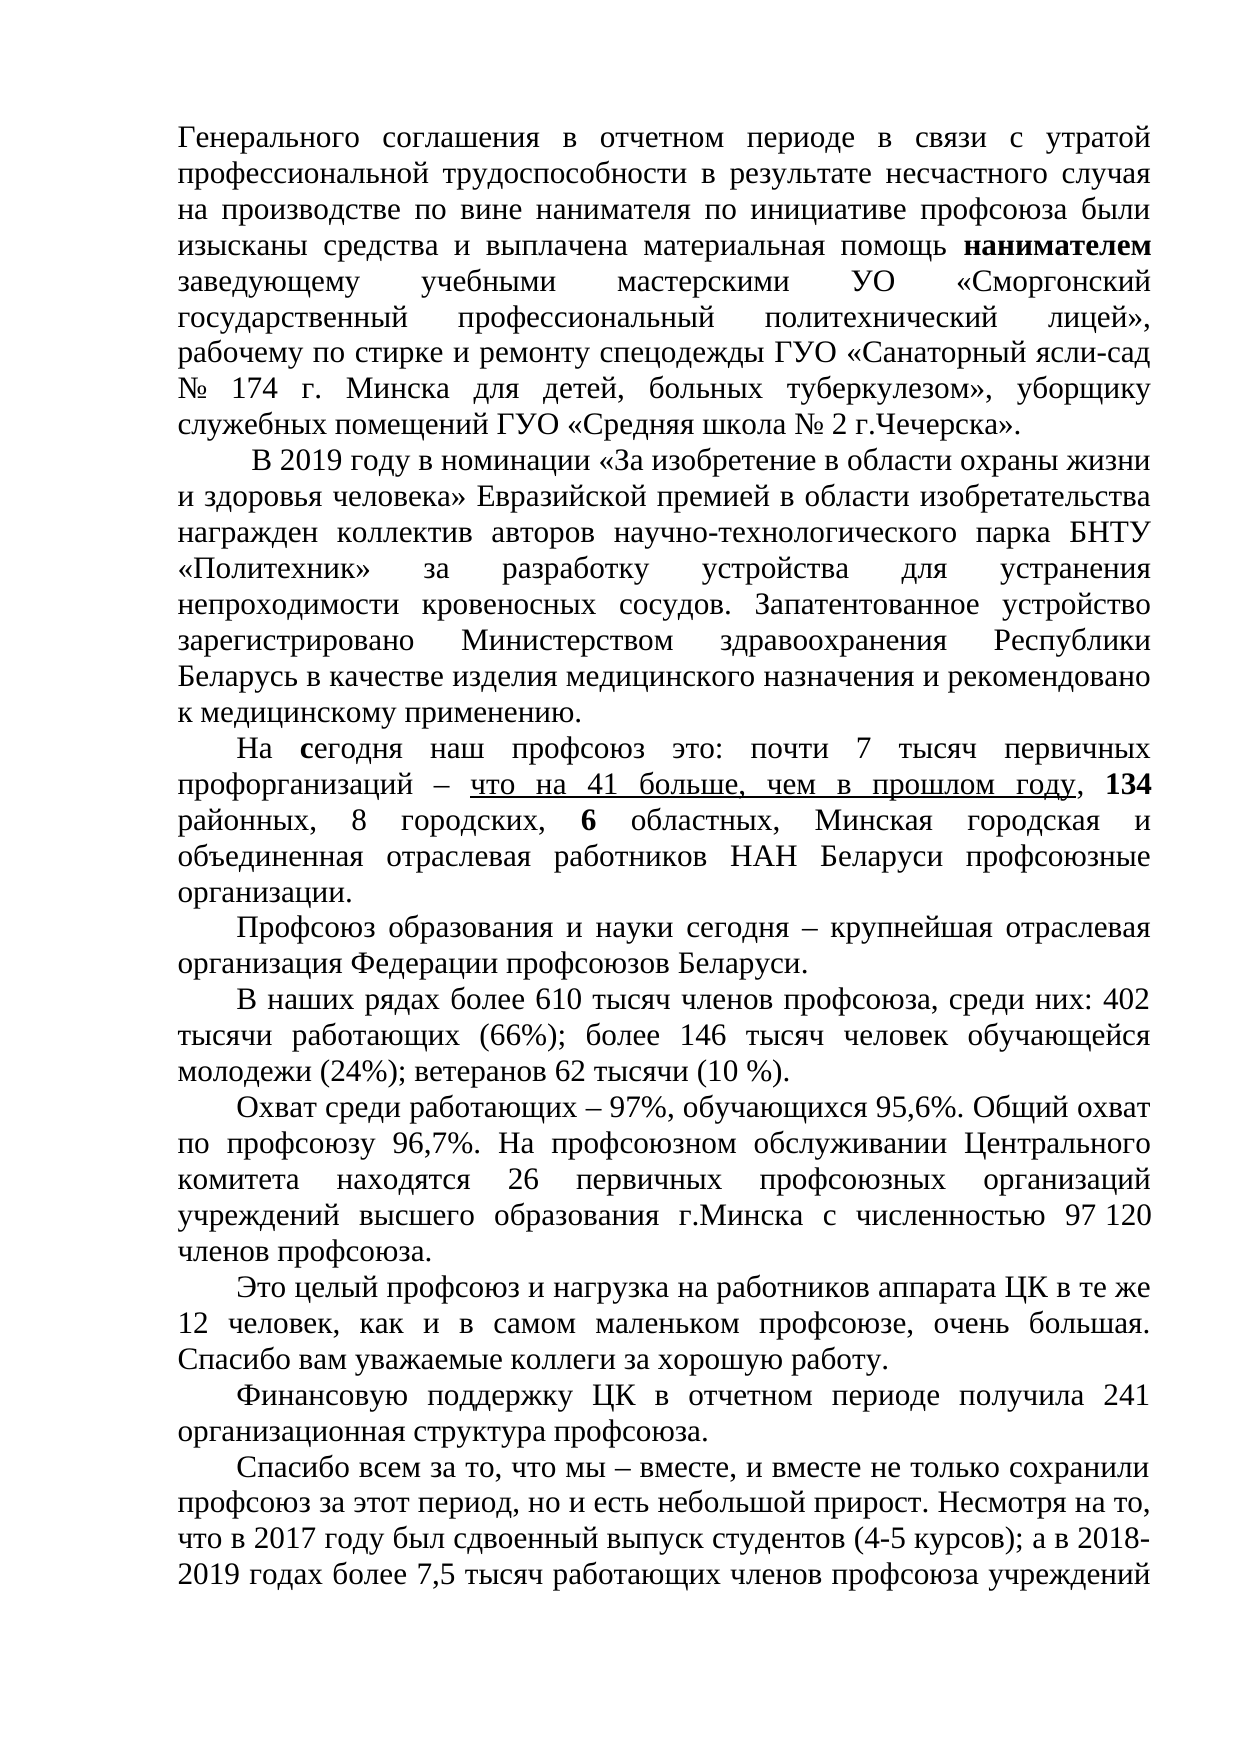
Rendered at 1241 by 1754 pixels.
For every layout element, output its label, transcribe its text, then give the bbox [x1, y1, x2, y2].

text В наших рядах более 610 тысяч членов профсоюза, среди них: 402 тысячи работающих (66%); более 146 тысяч человек обучающейся молодежи (24%); ветеранов 62 тысячи (10 %). [177, 981, 1152, 1088]
text Охват среди работающих – 97%, обучающихся 95,6%. Общий охват по профсоюзу 96,7%. На профсоюзном обслуживании Центрального комитета находятся 26 первичных профсоюзных организаций учреждений высшего образования г.Минска с численностью 97 120 членов профсоюза. [177, 1088, 1152, 1268]
text Это целый профсоюз и нагрузка на работников аппарата ЦК в те же 12 человек, как и в самом маленьком профсоюзе, очень большая. Спасибо вам уважаемые коллеги за хорошую работу. [177, 1268, 1152, 1376]
text На сегодня наш профсоюз это: почти 7 тысяч первичных профорганизаций – что на 41 больше, чем в прошлом году, 134 районных, 8 городских, 6 областных, Минская городская и объединенная отраслевая работников НАН Беларуси профсоюзные организации. [177, 729, 1152, 909]
text В 2019 году в номинации «За изобретение в области охраны жизни и здоровья человека» Евразийской премией в области изобретательства награжден коллектив авторов научно-технологического парка БНТУ «Политехник» за разработку устройства для устранения непроходимости кровеносных сосудов. Запатентованное устройство зарегистрировано Министерством здравоохранения Республики Беларусь в качестве изделия медицинского назначения и рекомендовано к медицинскому применению. [177, 442, 1152, 729]
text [177, 1448, 1152, 1592]
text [177, 118, 1152, 442]
text Финансовую поддержку ЦК в отчетном периоде получила 241 организационная структура профсоюза. [177, 1376, 1152, 1448]
text Профсоюз образования и науки сегодня – крупнейшая отраслевая организация Федерации профсоюзов Беларуси. [177, 909, 1152, 981]
